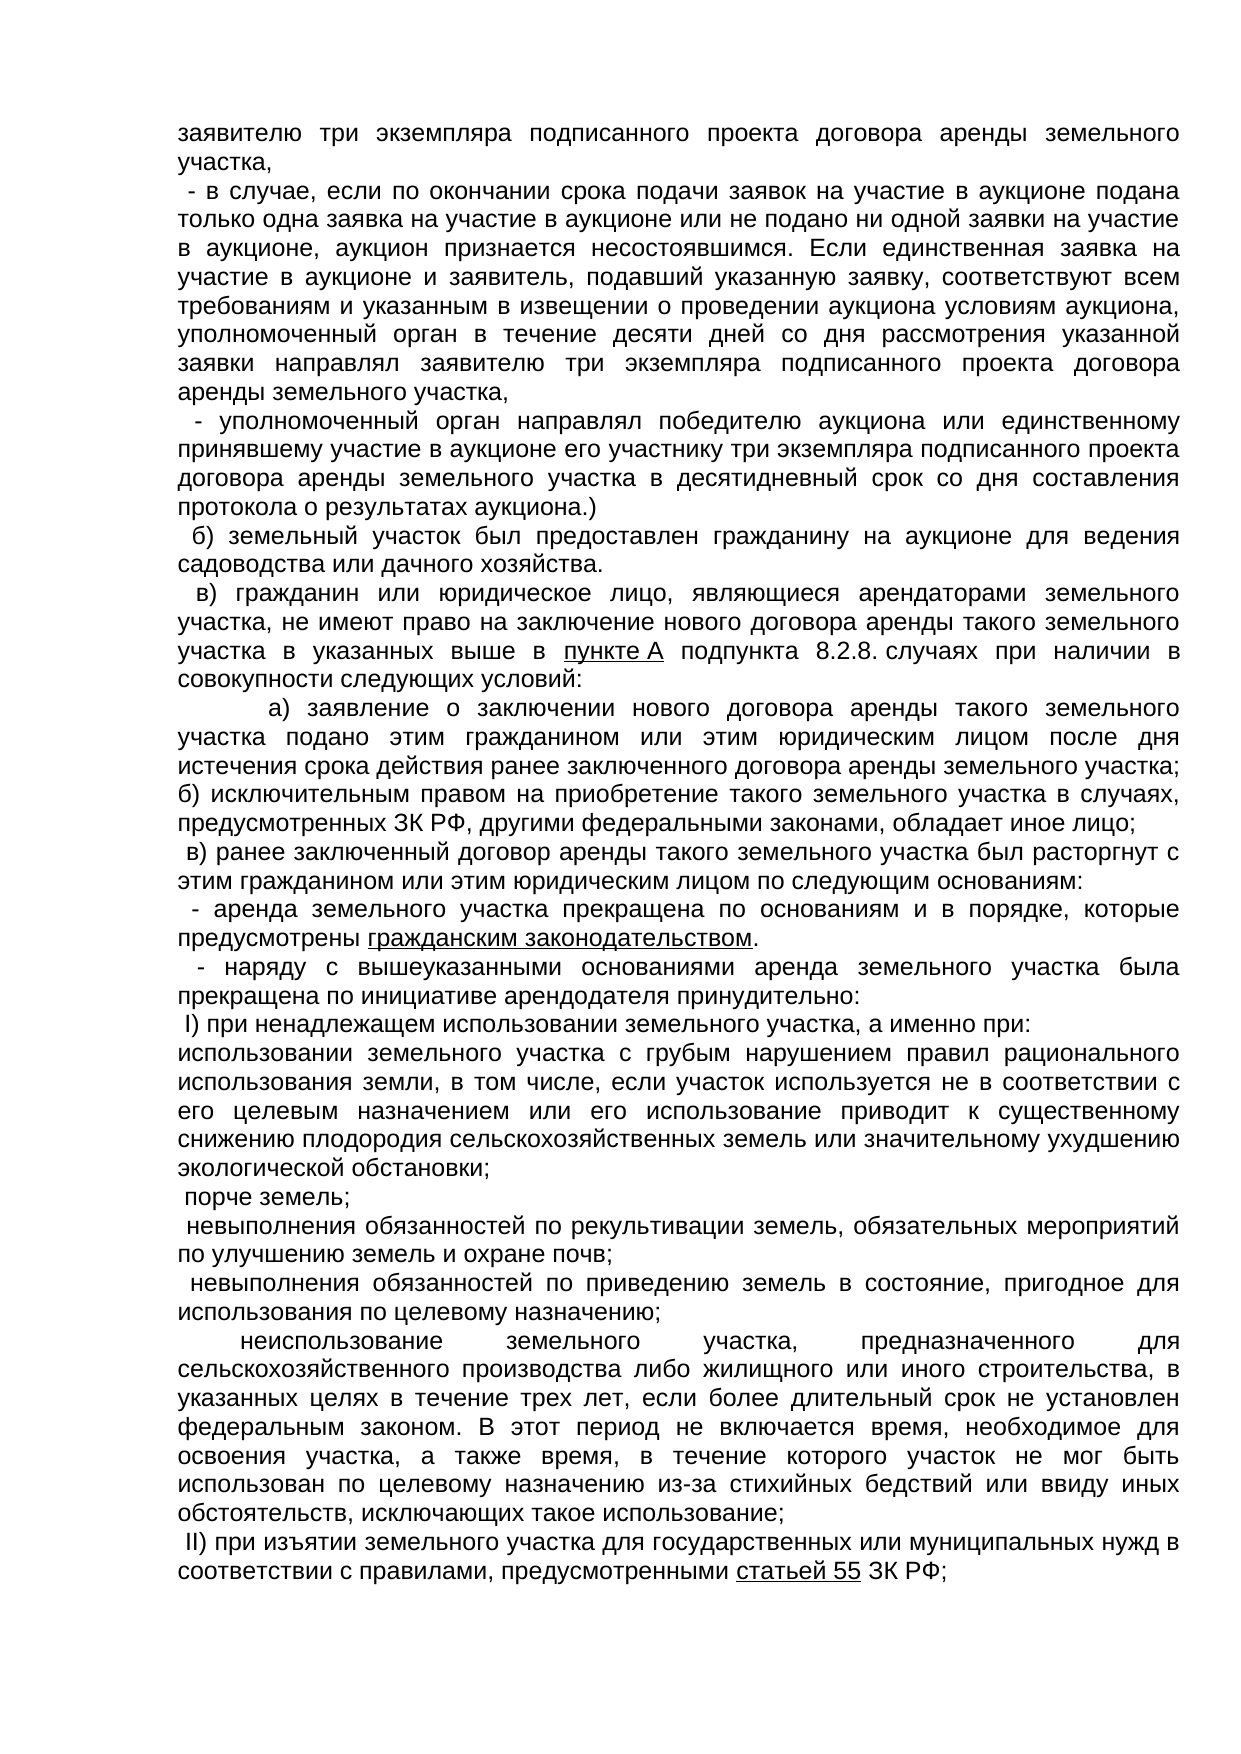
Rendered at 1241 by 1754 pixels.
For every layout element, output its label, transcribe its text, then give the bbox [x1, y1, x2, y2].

text - аренда земельного участка прекращена по основаниям и в порядке, которые предусмотрены гражданским законодательством. [177, 894, 1181, 952]
text б) земельный участок был предоставлен гражданину на аукционе для ведения садоводства или дачного хозяйства. [177, 521, 1181, 578]
text неиспользование земельного участка, предназначенного для сельскохозяйственного производства либо жилищного или иного строительства, в указанных целях в течение трех лет, если более длительный срок не установлен федеральным законом. В этот период не включается время, необходимое для освоения участка, а также время, в течение которого участок не мог быть использован по целевому назначению из-за стихийных бедствий или ввиду иных обстоятельств, исключающих такое использование; [177, 1326, 1181, 1527]
text - наряду с вышеуказанными основаниями аренда земельного участка была прекращена по инициативе арендодателя принудительно: [177, 952, 1181, 1009]
text невыполнения обязанностей по рекультивации земель, обязательных мероприятий по улучшению земель и охране почв; [177, 1211, 1181, 1268]
text невыполнения обязанностей по приведению земель в состояние, пригодное для использования по целевому назначению; [177, 1268, 1181, 1326]
text порче земель; [177, 1182, 1181, 1211]
text - в случае, если по окончании срока подачи заявок на участие в аукционе подана только одна заявка на участие в аукционе или не подано ни одной заявки на участие в аукционе, аукцион признается несостоявшимся. Если единственная заявка на участие в аукционе и заявитель, подавший указанную заявку, соответствуют всем требованиям и указанным в извещении о проведении аукциона условиям аукциона, уполномоченный орган в течение десяти дней со дня рассмотрения указанной заявки направлял заявителю три экземпляра подписанного проекта договора аренды земельного участка, [177, 176, 1181, 406]
text I) при ненадлежащем использовании земельного участка, а именно при: [177, 1009, 1181, 1038]
text - уполномоченный орган направлял победителю аукциона или единственному принявшему участие в аукционе его участнику три экземпляра подписанного проекта договора аренды земельного участка в десятидневный срок со дня составления протокола о результатах аукциона.) [177, 406, 1181, 521]
text II) при изъятии земельного участка для государственных или муниципальных нужд в соответствии с правилами, предусмотренными статьей 55 ЗК РФ; [177, 1527, 1181, 1584]
text а) заявление о заключении нового договора аренды такого земельного участка подано этим гражданином или этим юридическим лицом после дня истечения срока действия ранее заключенного договора аренды земельного участка; б) исключительным правом на приобретение такого земельного участка в случаях, предусмотренных ЗК РФ, другими федеральными законами, обладает иное лицо; [177, 693, 1181, 837]
text использовании земельного участка с грубым нарушением правил рационального использования земли, в том числе, если участок используется не в соответствии с его целевым назначением или его использование приводит к существенному снижению плодородия сельскохозяйственных земель или значительному ухудшению экологической обстановки; [177, 1038, 1181, 1182]
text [177, 118, 1181, 176]
text в) гражданин или юридическое лицо, являющиеся арендаторами земельного участка, не имеют право на заключение нового договора аренды такого земельного участка в указанных выше в пункте А подпункта 8.2.8. случаях при наличии в совокупности следующих условий: [177, 578, 1181, 693]
text в) ранее заключенный договор аренды такого земельного участка был расторгнут с этим гражданином или этим юридическим лицом по следующим основаниям: [177, 837, 1181, 894]
